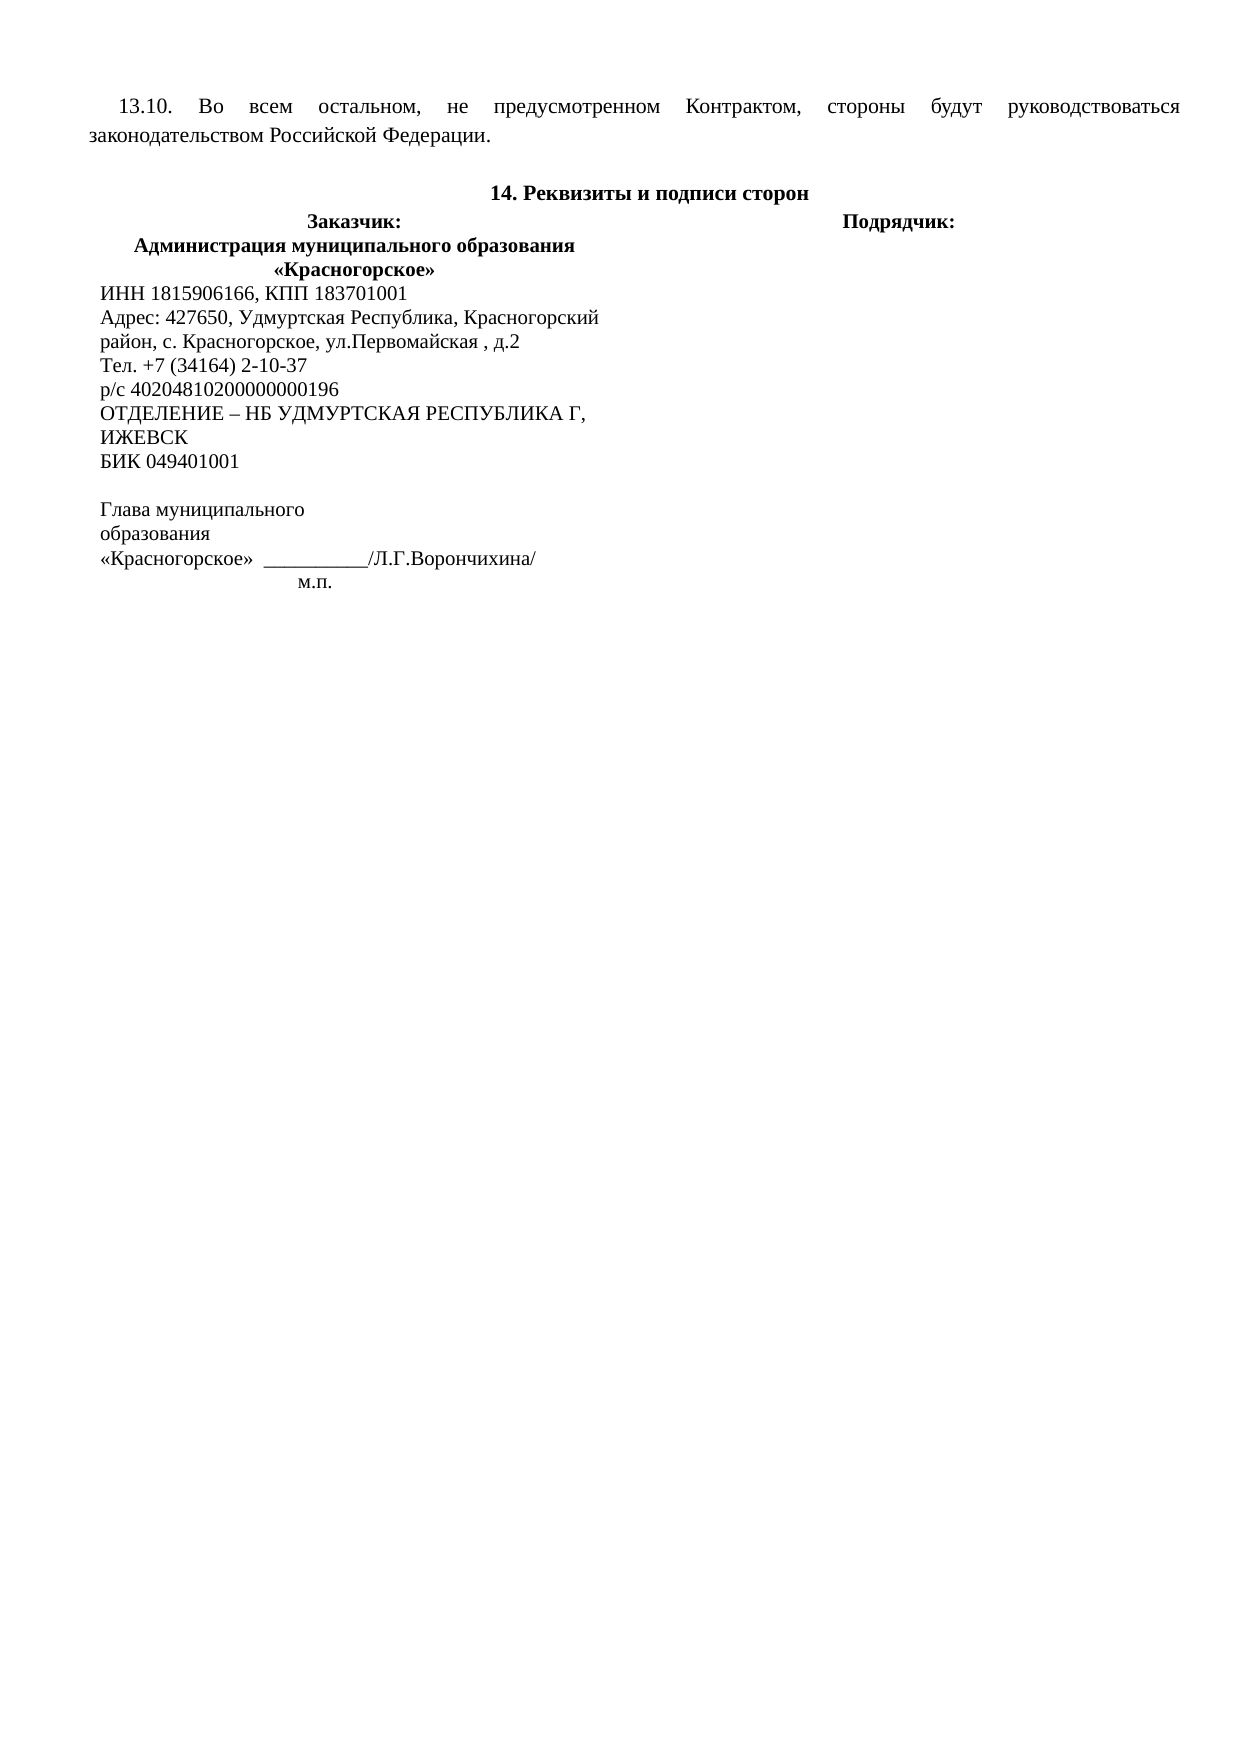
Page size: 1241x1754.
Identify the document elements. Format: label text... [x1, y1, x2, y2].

text 14. Реквизиты и подписи сторон [89, 179, 1181, 205]
table_header Заказчик: Администрация муниципального образования «Красногорское» ИНН 1815906166, КПП 183701001 Адрес: 427650, Удмуртская Республика, Красногорский район, с. Красногорское, ул.Первомайская , д.2 Тел. +7 (34164) 2-10-37 р/с 40204810200000000196 ОТДЕЛЕНИЕ – НБ УДМУРТСКАЯ РЕСПУБЛИКА Г, ИЖЕВСК БИК 049401001 Глава муниципального образования «Красногорское» __________/Л.Г.Ворончихина/ м.п. [89, 209, 620, 593]
text 13.10. Во всем остальном, не предусмотренном Контрактом, стороны будут руководствоваться законодательством Российской Федерации. [59, 93, 1152, 147]
table_header Подрядчик: [620, 209, 1178, 593]
